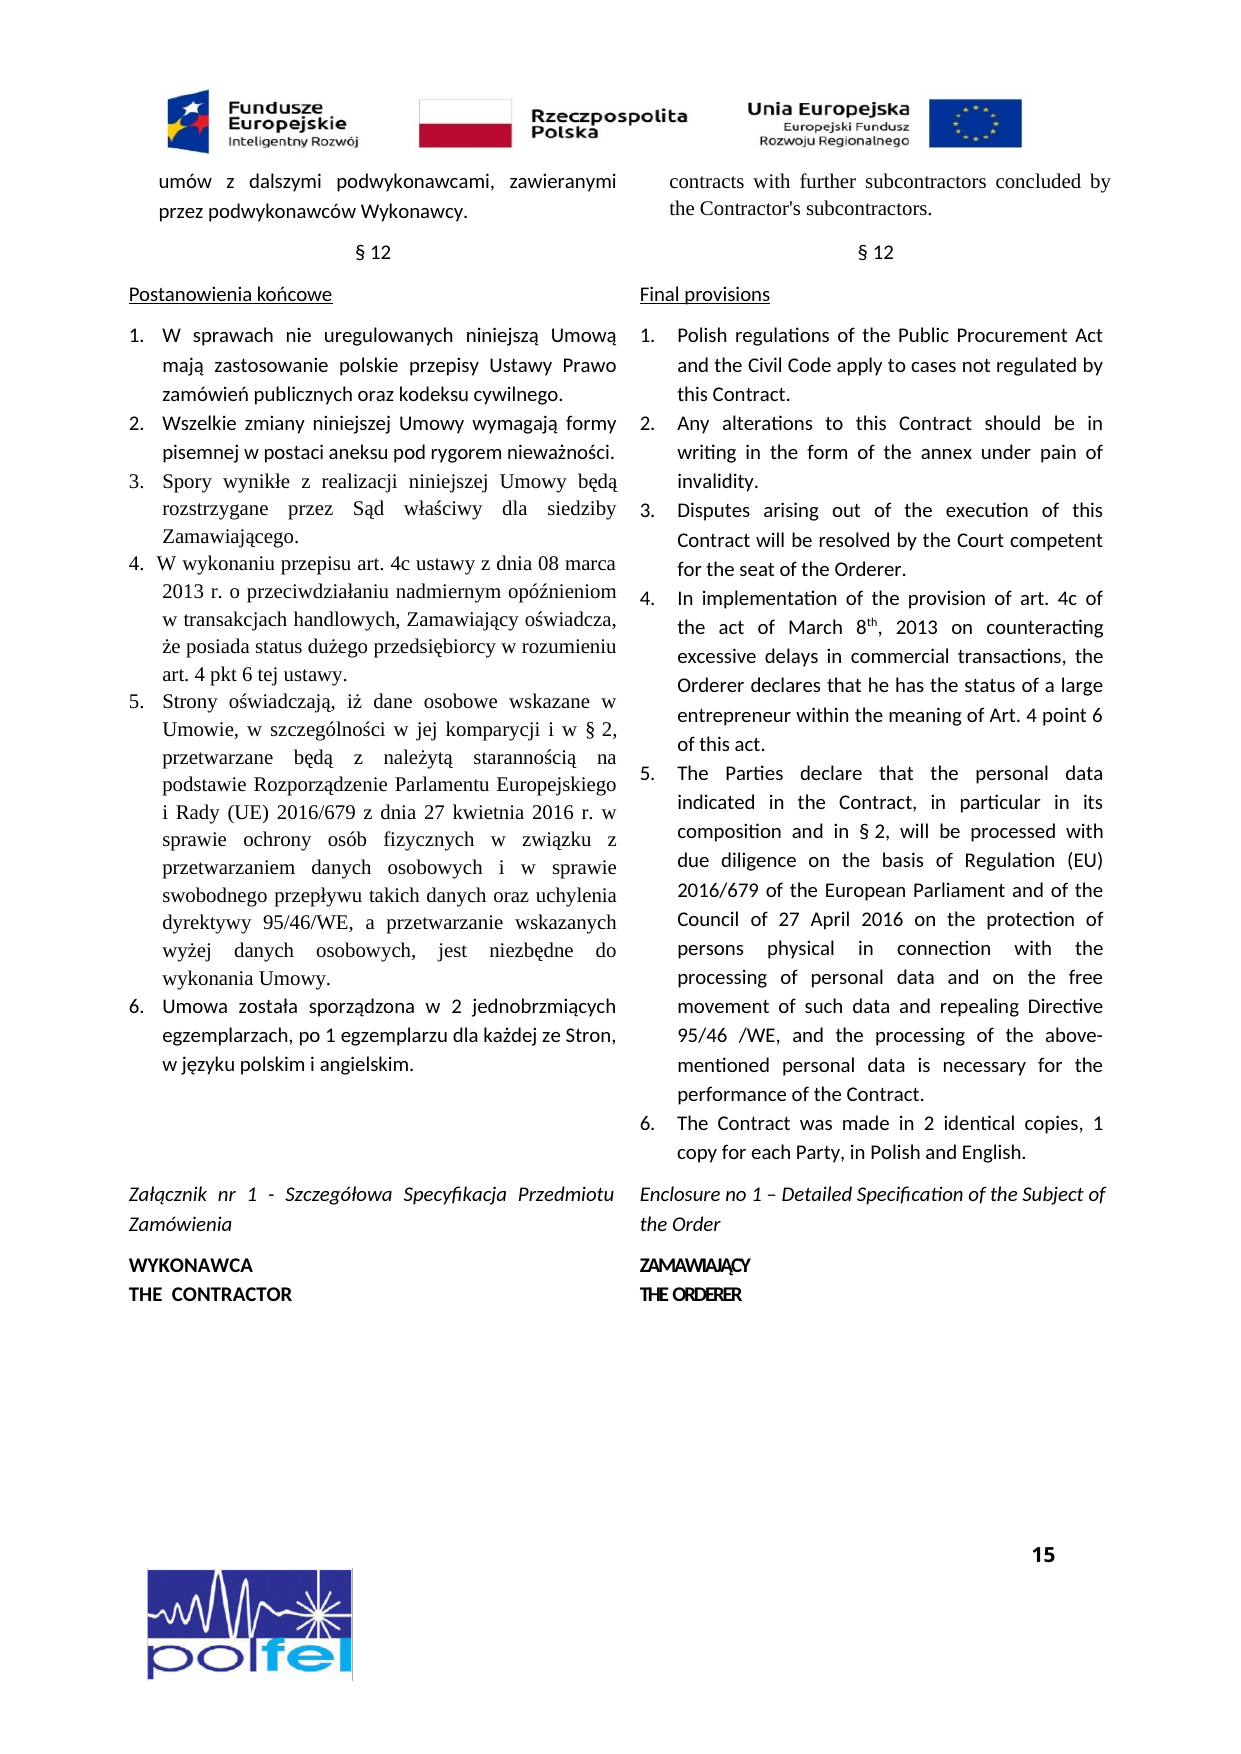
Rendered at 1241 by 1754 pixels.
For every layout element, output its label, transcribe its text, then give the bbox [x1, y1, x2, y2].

table_cell § 12 Postanowienia końcowe 1. W sprawach nie uregulowanych niniejszą Umową mają zastosowanie polskie przepisy Ustawy Prawo zamówień publicznych oraz kodeksu cywilnego. 2. Wszelkie zmiany niniejszej Umowy wymagają formy pisemnej w postaci aneksu pod rygorem nieważności. 3. Spory wynikłe z realizacji niniejszej Umowy będą rozstrzygane przez Sąd właściwy dla siedziby Zamawiającego. 4. W wykonaniu przepisu art. 4c ustawy z dnia 08 marca 2013 r. o przeciwdziałaniu nadmiernym opóźnieniom w transakcjach handlowych, Zamawiający oświadcza, że posiada status dużego przedsiębiorcy w rozumieniu art. 4 pkt 6 tej ustawy. 5. Strony oświadczają, iż dane osobowe wskazane w Umowie, w szczególności w jej komparycji i w § 2, przetwarzane będą z należytą starannością na podstawie Rozporządzenie Parlamentu Europejskiego i Rady (UE) 2016/679 z dnia 27 kwietnia 2016 r. w sprawie ochrony osób fizycznych w związku z przetwarzaniem danych osobowych i w sprawie swobodnego przepływu takich danych oraz uchylenia dyrektywy 95/46/WE, a przetwarzanie wskazanych wyżej danych osobowych, jest niezbędne do wykonania Umowy. Umowa została sporządzona w 2 jednobrzmiących egzemplarzach, po 1 egzemplarzu dla każdej ze Stron, w języku polskim i angielskim. [118, 227, 628, 1182]
table_cell WYKONAWCA THE CONTRACTOR [118, 1252, 628, 1351]
picture [147, 1568, 353, 1681]
table_cell Załącznik nr 1 - Szczegółowa Specyfikacja Przedmiotu Zamówienia [118, 1182, 628, 1252]
table_cell ZAMAWIAJĄCY THE ORDERER [628, 1252, 1123, 1351]
table_cell § 12 Final provisions Polish regulations of the Public Procurement Act and the Civil Code apply to cases not regulated by this Contract. Any alterations to this Contract should be in writing in the form of the annex under pain of invalidity. Disputes arising out of the execution of this Contract will be resolved by the Court competent for the seat of the Orderer. In implementation of the provision of art. 4c of the act of March 8th, 2013 on counteracting excessive delays in commercial transactions, the Orderer declares that he has the status of a large entrepreneur within the meaning of Art. 4 point 6 of this act. The Parties declare that the personal data indicated in the Contract, in particular in its composition and in § 2, will be processed with due diligence on the basis of Regulation (EU) 2016/679 of the European Parliament and of the Council of 27 April 2016 on the protection of persons physical in connection with the processing of personal data and on the free movement of such data and repealing Directive 95/46 /WE, and the processing of the above-mentioned personal data is necessary for the performance of the Contract. The Contract was made in 2 identical copies, 1 copy for each Party, in Polish and English. [628, 227, 1123, 1182]
picture [147, 73, 1042, 169]
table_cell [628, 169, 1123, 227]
table_cell Enclosure no 1 – Detailed Specification of the Subject of the Order [628, 1182, 1123, 1252]
